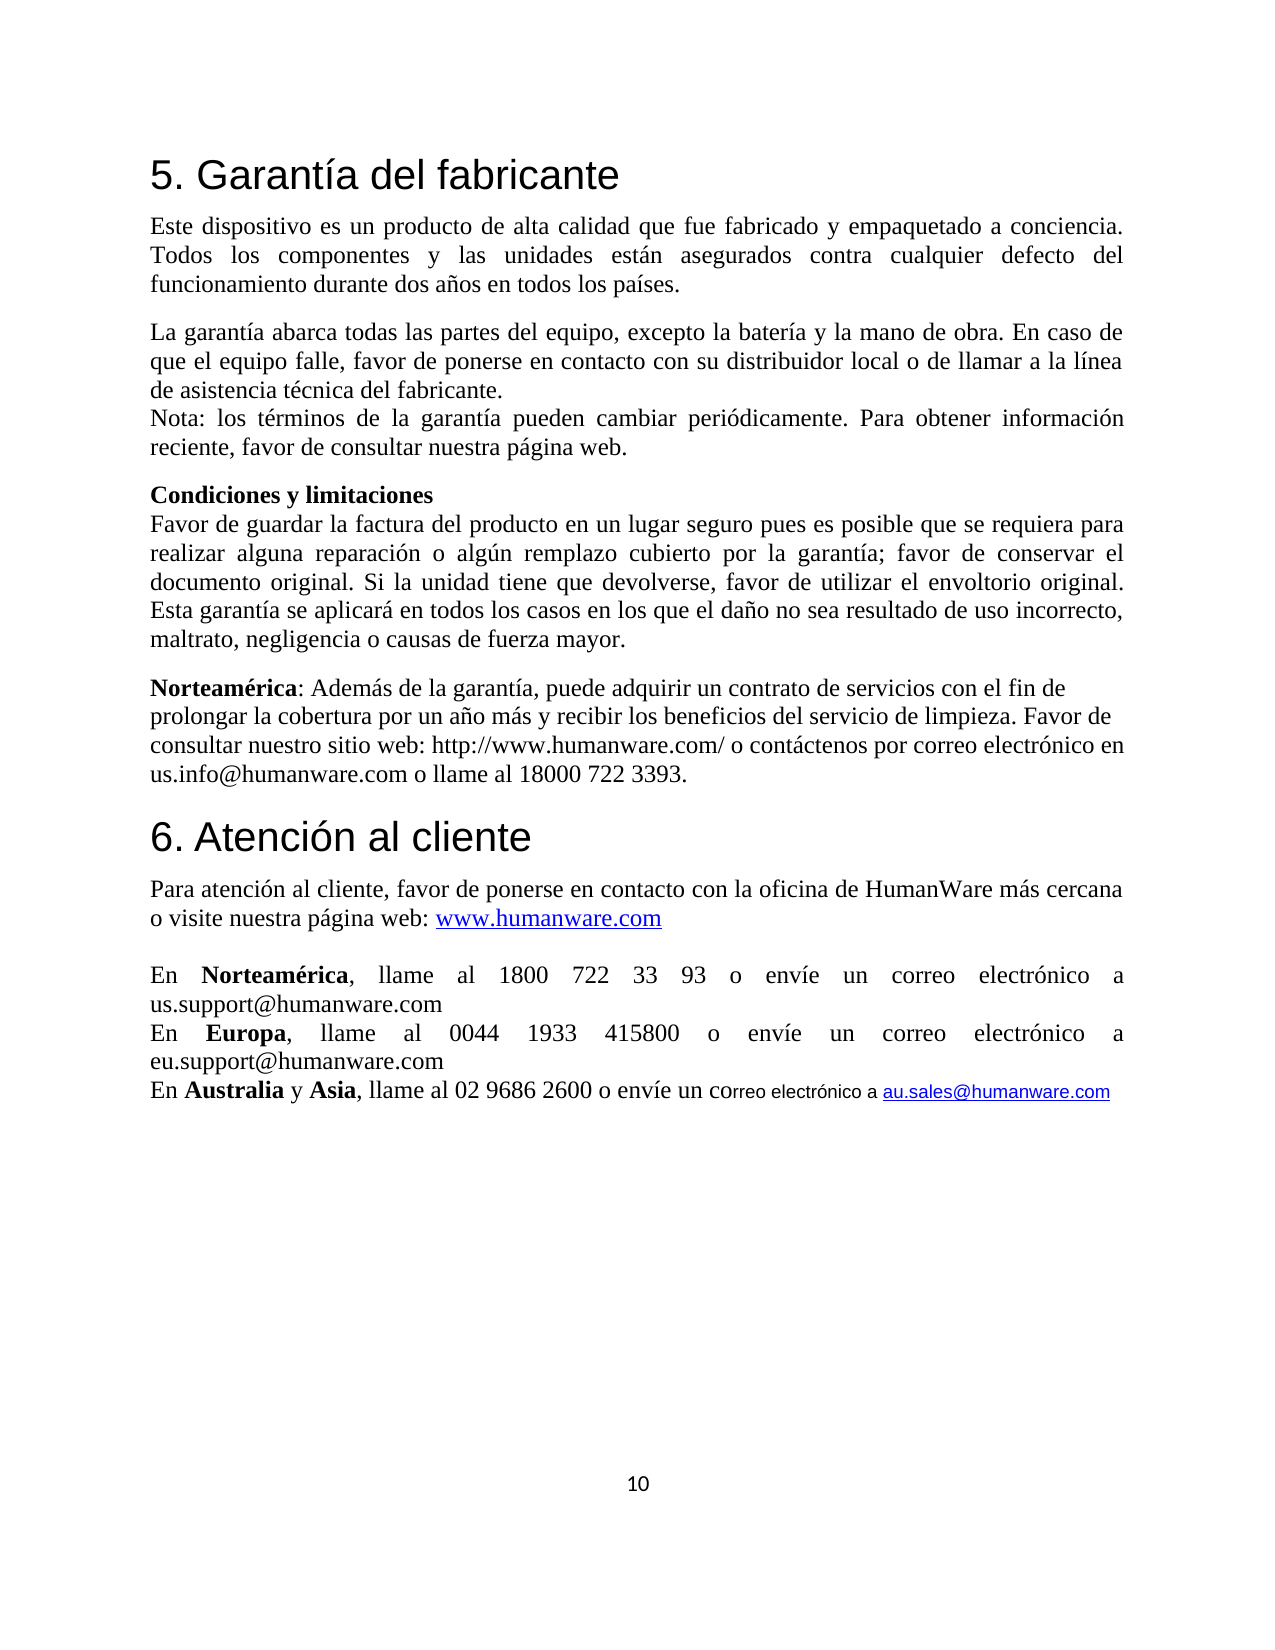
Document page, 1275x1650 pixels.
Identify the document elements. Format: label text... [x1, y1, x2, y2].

subtitle 5. Garantía del fabricante [150, 150, 1125, 198]
text Norteamérica: Además de la garantía, puede adquirir un contrato de servicios con el fin de prolongar la cobertura por un año más y recibir los beneficios del servicio de limpieza. Favor de consultar nuestro sitio web: http://www.humanware.com/ o contáctenos por correo electrónico en us.info@humanware.com o llame al 18000 722 3393. [150, 673, 1125, 788]
subtitle 6. Atención al cliente [150, 813, 1125, 861]
text En Europa, llame al 0044 1933 415800 o envíe un correo electrónico a eu.support@humanware.com [150, 1018, 1125, 1075]
text En Australia y Asia, llame al 02 9686 2600 o envíe un correo electrónico a au.sales@humanware.com [150, 1075, 1125, 1104]
text Este dispositivo es un producto de alta calidad que fue fabricado y empaquetado a conciencia. Todos los componentes y las unidades están asegurados contra cualquier defecto del funcionamiento durante dos años en todos los países. [150, 211, 1125, 298]
text Favor de guardar la factura del producto en un lugar seguro pues es posible que se requiera para realizar alguna reparación o algún remplazo cubierto por la garantía; favor de conservar el documento original. Si la unidad tiene que devolverse, favor de utilizar el envoltorio original. Esta garantía se aplicará en todos los casos en los que el daño no sea resultado de uso incorrecto, maltrato, negligencia o causas de fuerza mayor. [150, 509, 1125, 653]
text Condiciones y limitaciones [150, 481, 1125, 509]
text La garantía abarca todas las partes del equipo, excepto la batería y la mano de obra. En caso de que el equipo falle, favor de ponerse en contacto con su distribuidor local o de llamar a la línea de asistencia técnica del fabricante. [150, 317, 1125, 403]
text En Norteamérica, llame al 1800 722 33 93 o envíe un correo electrónico a us.support@humanware.com [150, 960, 1125, 1018]
text Nota: los términos de la garantía pueden cambiar periódicamente. Para obtener información reciente, favor de consultar nuestra página web. [150, 403, 1125, 461]
text Para atención al cliente, favor de ponerse en contacto con la oficina de HumanWare más cercana o visite nuestra página web: www.humanware.com [150, 874, 1125, 931]
